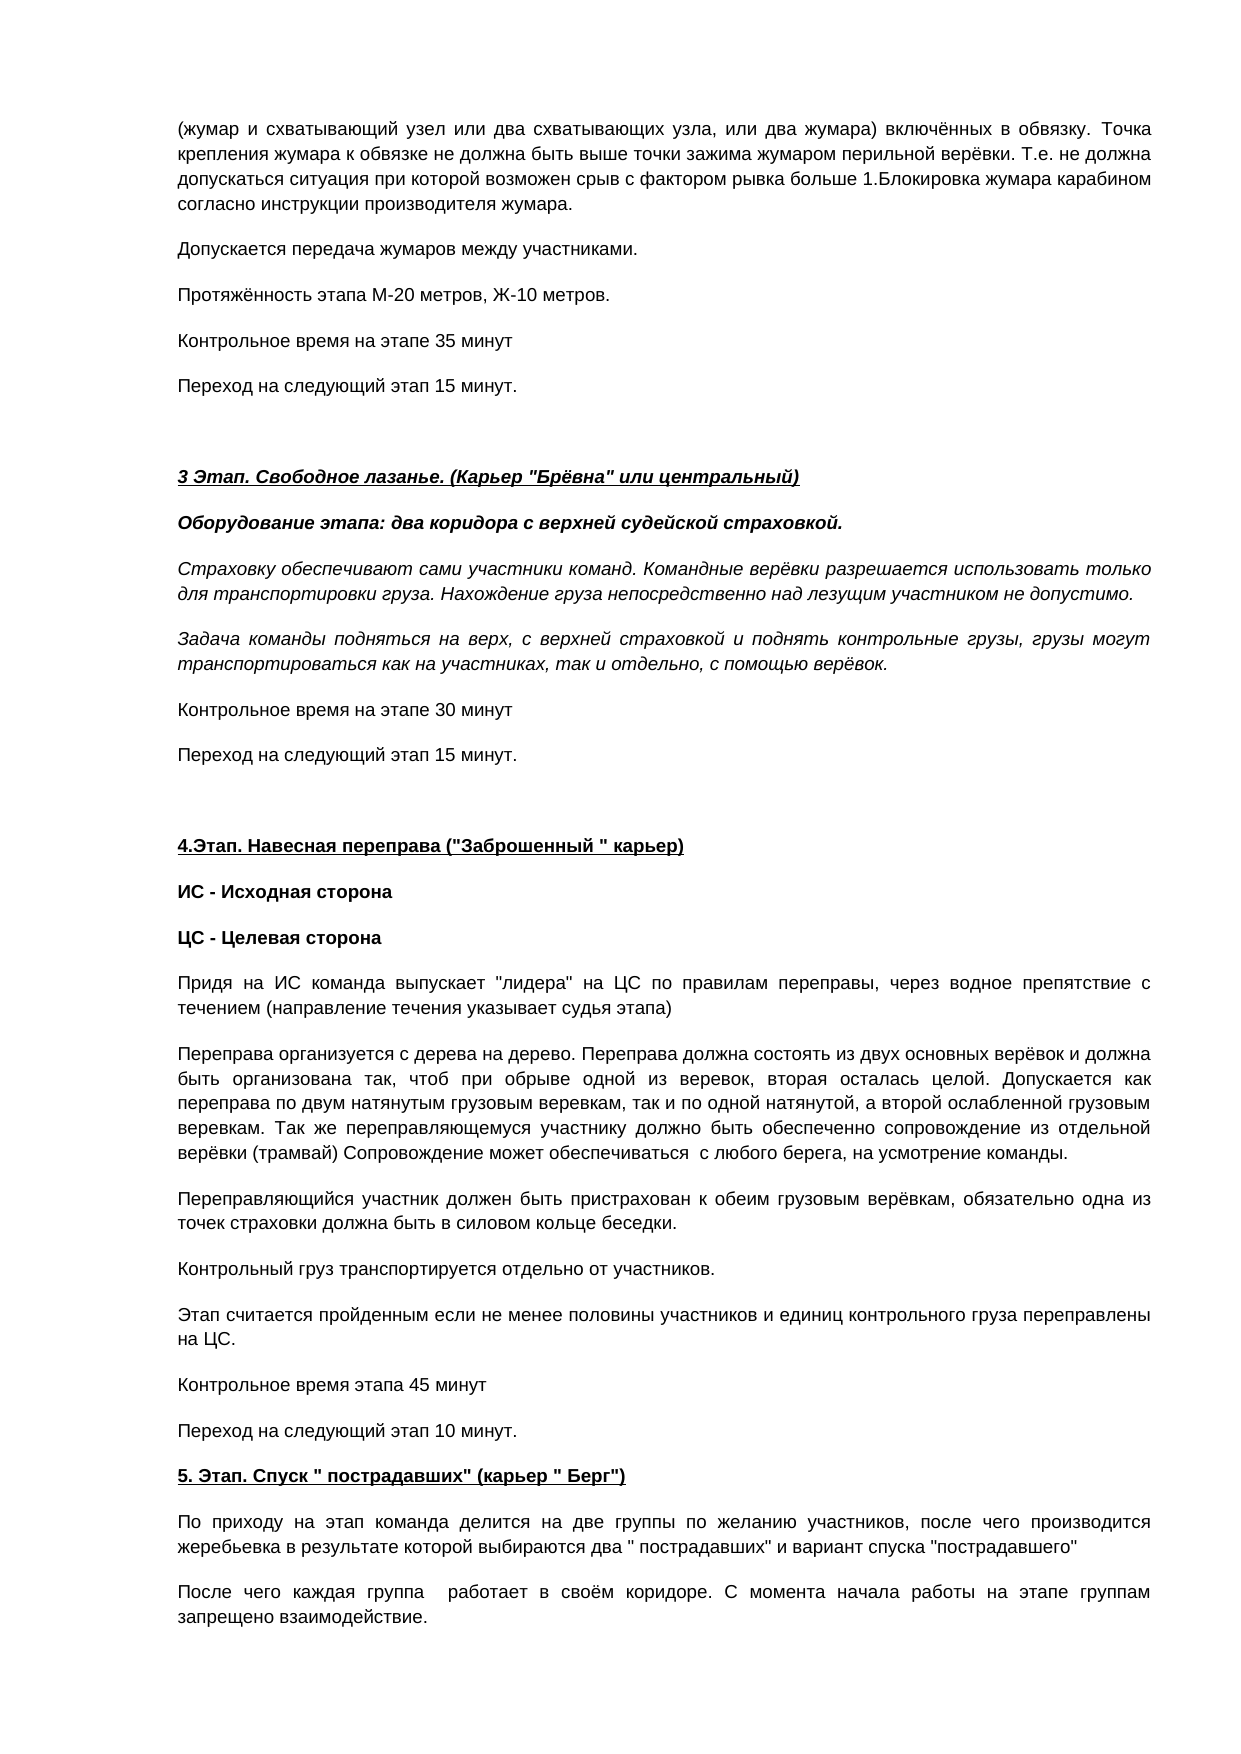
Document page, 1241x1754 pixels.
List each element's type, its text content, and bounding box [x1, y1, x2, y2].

text По приходу на этап команда делится на две группы по желанию участников, после чего производится жеребьевка в результате которой выбираются два " пострадавших" и вариант спуска "пострадавшего" [177, 1511, 1152, 1557]
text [177, 118, 1152, 214]
text Задача команды подняться на верх, с верхней страховкой и поднять контрольные грузы, грузы могут транспортироваться как на участниках, так и отдельно, с помощью верёвок. [177, 628, 1152, 674]
text Контрольное время на этапе 30 минут [177, 698, 1152, 720]
text Контрольное время этапа 45 минут [177, 1374, 1152, 1395]
text Переход на следующий этап 10 минут. [177, 1419, 1152, 1441]
text ИС - Исходная сторона [177, 881, 1152, 902]
text Контрольный груз транспортируется отдельно от участников. [177, 1258, 1152, 1279]
text Переправляющийся участник должен быть пристрахован к обеим грузовым верёвкам, обязательно одна из точек страховки должна быть в силовом кольце беседки. [177, 1187, 1152, 1234]
text Придя на ИС команда выпускает "лидера" на ЦС по правилам переправы, через водное препятствие с течением (направление течения указывает судья этапа) [177, 972, 1152, 1018]
text Протяжённость этапа М-20 метров, Ж-10 метров. [177, 284, 1152, 305]
text Допускается передача жумаров между участниками. [177, 238, 1152, 260]
text Переход на следующий этап 15 минут. [177, 375, 1152, 397]
text Контрольное время на этапе 35 минут [177, 329, 1152, 351]
text Оборудование этапа: два коридора с верхней судейской страховкой. [177, 512, 1152, 533]
text 4.Этап. Навесная переправа ("Заброшенный " карьер) [177, 835, 1152, 857]
text Переправа организуется с дерева на дерево. Переправа должна состоять из двух основных верёвок и должна быть организована так, чтоб при обрыве одной из веревок, вторая осталась целой. Допускается как переправа по двум натянутым грузовым веревкам, так и по одной натянутой, а второй ослабленной грузовым веревкам. Так же переправляющемуся участнику должно быть обеспеченно сопровождение из отдельной верёвки (трамвай) Сопровождение может обеспечиваться с любого берега, на усмотрение команды. [177, 1042, 1152, 1163]
text 3 Этап. Свободное лазанье. (Карьер "Брёвна" или центральный) [177, 466, 1152, 488]
text ЦС - Целевая сторона [177, 926, 1152, 948]
text 5. Этап. Спуск " пострадавших" (карьер " Берг") [177, 1465, 1152, 1487]
text Этап считается пройденным если не менее половины участников и единиц контрольного груза переправлены на ЦС. [177, 1303, 1152, 1350]
text После чего каждая группа работает в своём коридоре. С момента начала работы на этапе группам запрещено взаимодействие. [177, 1581, 1152, 1627]
text Страховку обеспечивают сами участники команд. Командные верёвки разрешается использовать только для транспортировки груза. Нахождение груза непосредственно над лезущим участником не допустимо. [177, 557, 1152, 604]
text Переход на следующий этап 15 минут. [177, 744, 1152, 766]
